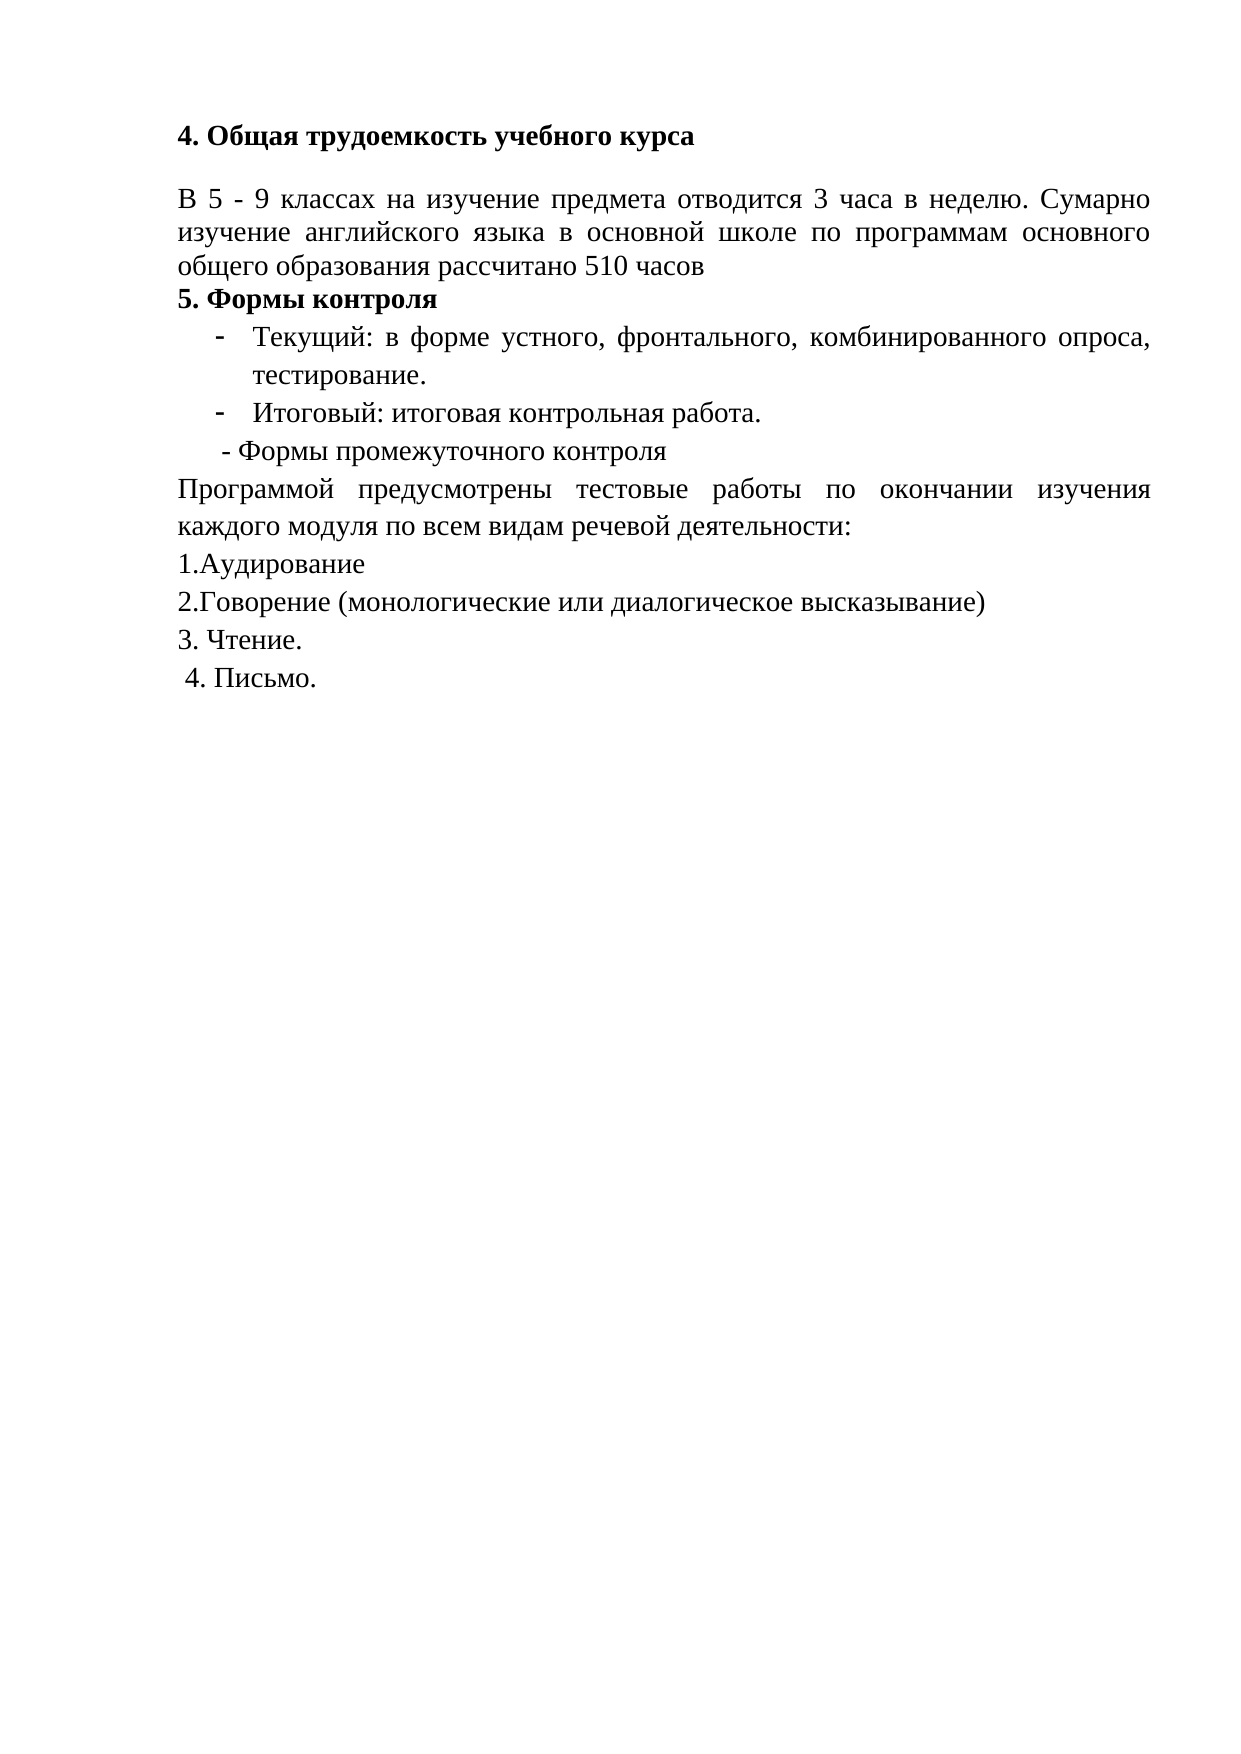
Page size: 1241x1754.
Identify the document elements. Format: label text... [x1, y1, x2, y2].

text 3. Чтение. [177, 622, 1152, 656]
text 5. Формы контроля [177, 281, 1152, 315]
list Текущий: в форме устного, фронтального, комбинированного опроса, тестирование. [215, 319, 1152, 391]
list Общая трудоемкость учебного курса [177, 118, 1152, 152]
text Программой предусмотрены тестовые работы по окончании изучения каждого модуля по всем видам речевой деятельности: [177, 471, 1152, 542]
text В 5 - 9 классах на изучение предмета отводится 3 часа в неделю. Сумарно изучение английского языка в основной школе по программам основного общего образования рассчитано 510 часов [177, 181, 1152, 281]
text 2.Говорение (монологические или диалогическое высказывание) [177, 584, 1152, 618]
text - Формы промежуточного контроля [177, 433, 1152, 466]
text 4. Письмо. [177, 660, 1152, 693]
text 1.Аудирование [177, 546, 1152, 580]
list Итоговый: итоговая контрольная работа. [215, 395, 1152, 429]
